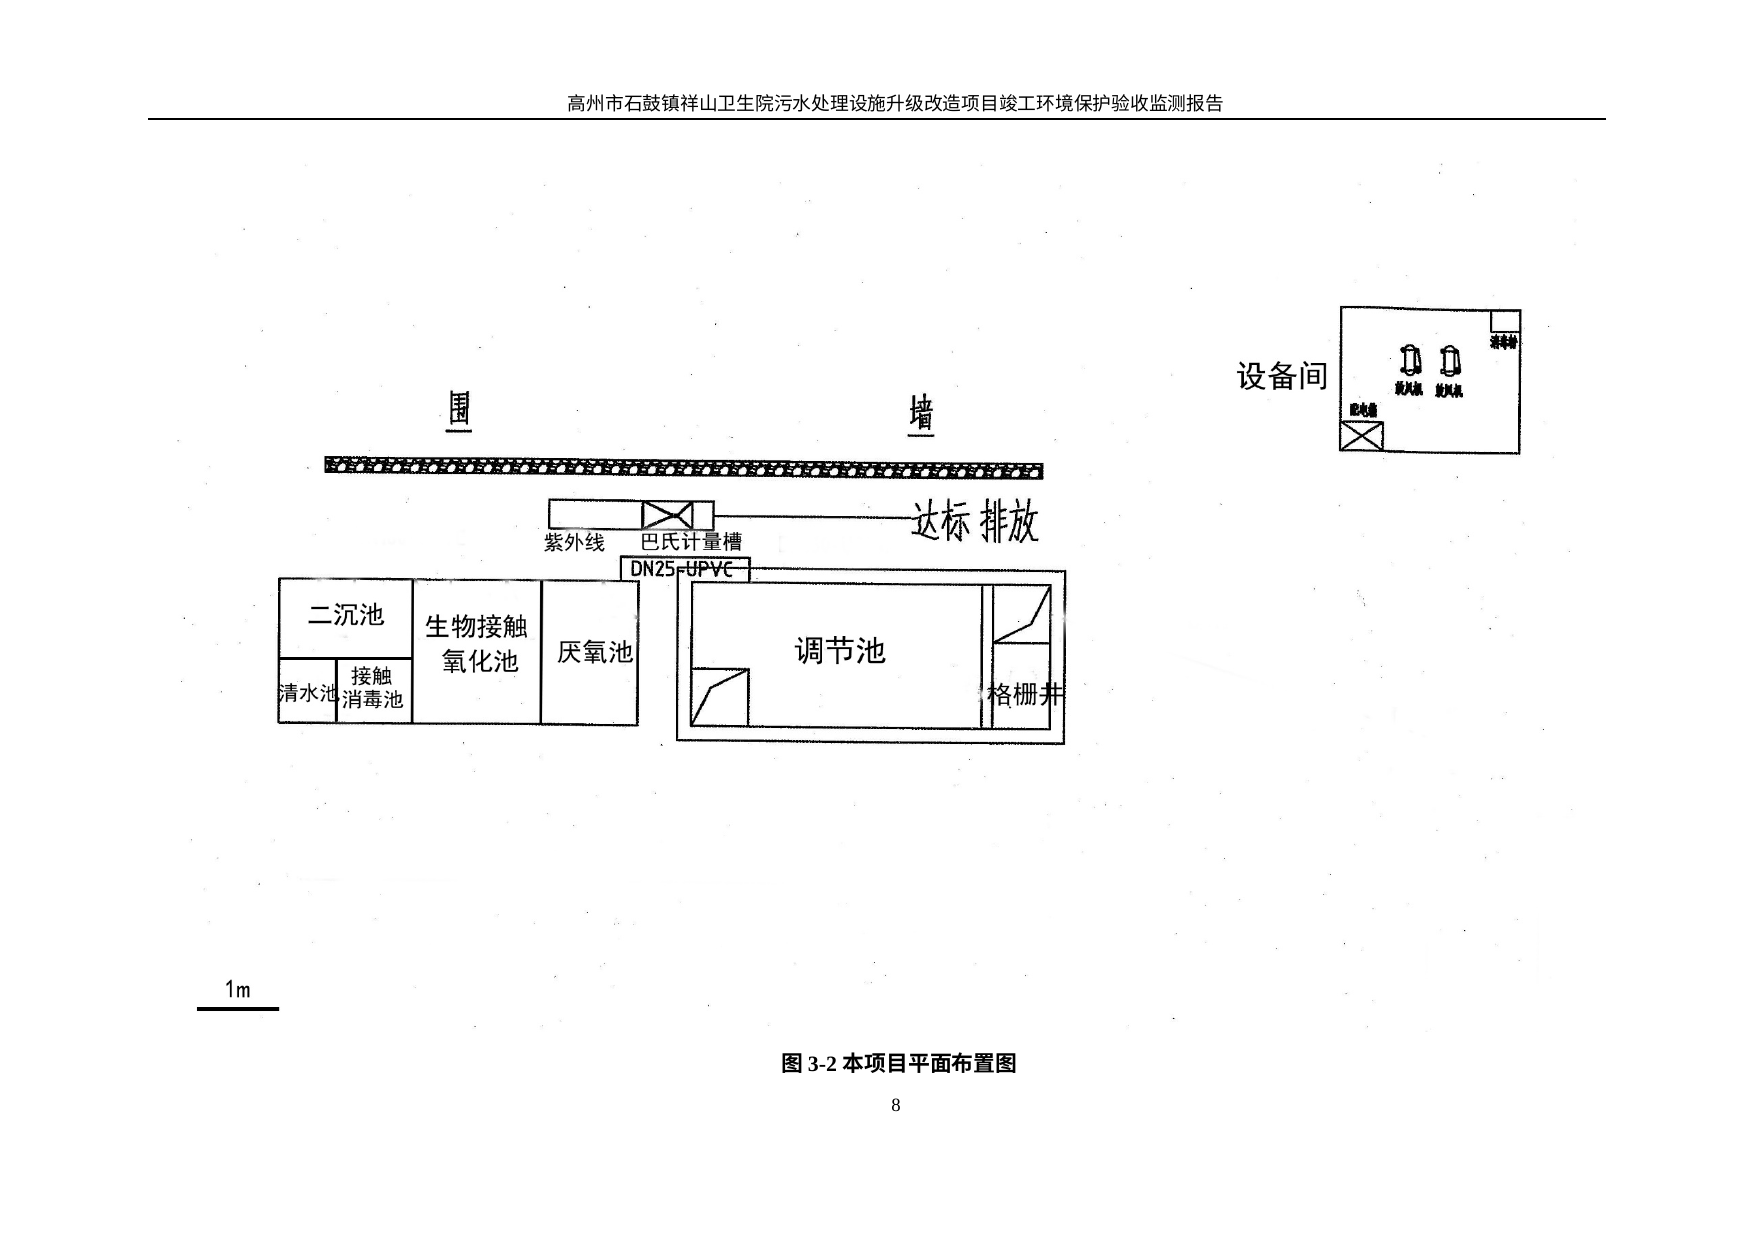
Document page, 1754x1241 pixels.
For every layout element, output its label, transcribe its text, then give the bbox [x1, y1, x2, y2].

text 图 3-2 本项目平面布置图 [148, 1044, 1606, 1078]
picture [177, 161, 1577, 1032]
